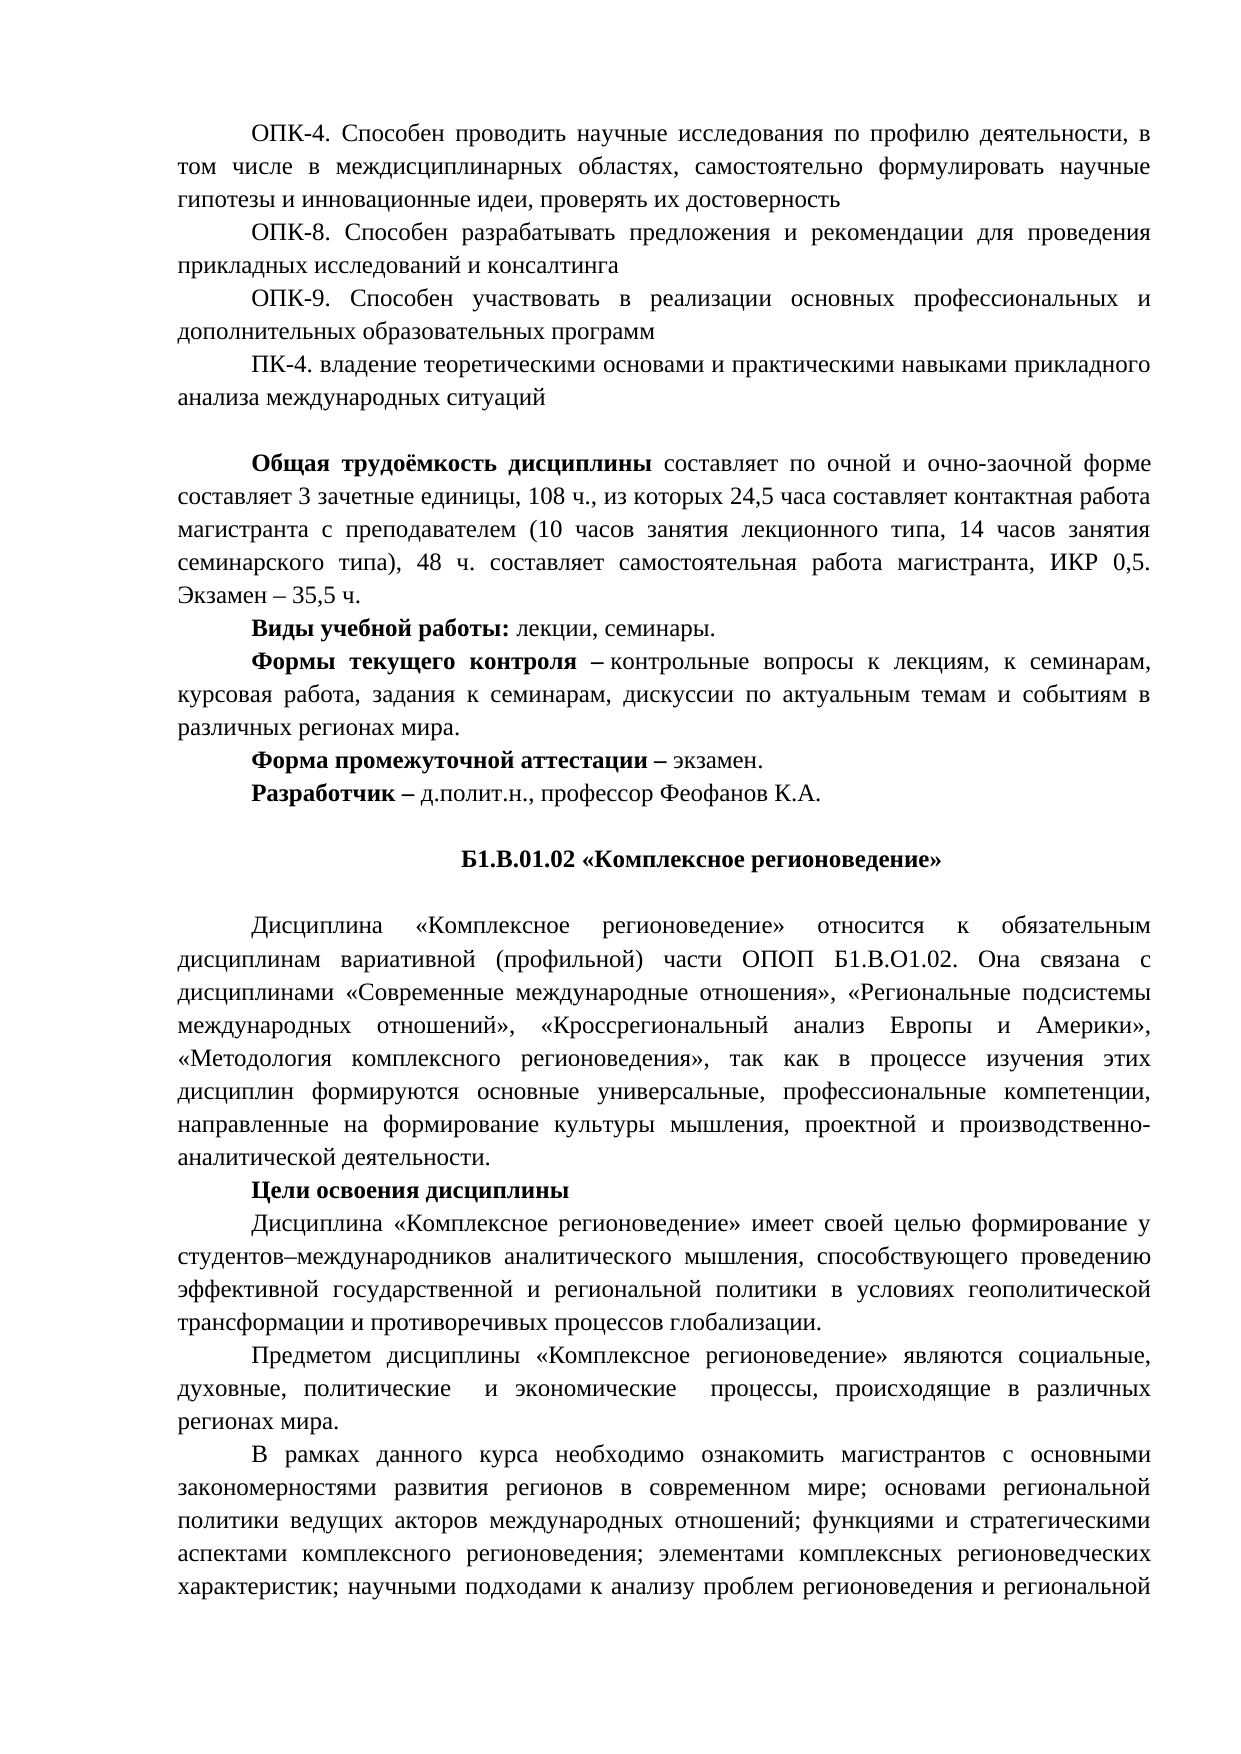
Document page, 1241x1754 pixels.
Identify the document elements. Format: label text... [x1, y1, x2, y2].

text Виды учебной работы: лекции, семинары. [177, 613, 1152, 642]
text Цели освоения дисциплины [177, 1175, 1152, 1203]
text Дисциплина «Комплексное регионоведение» относится к обязательным дисциплинам вариативной (профильной) части ОПОП Б1.В.О1.02. Она связана с дисциплинами «Современные международные отношения», «Региональные подсистемы международных отношений», «Кроссрегиональный анализ Европы и Америки», «Методология комплексного регионоведения», так как в процессе изучения этих дисциплин формируются основные универсальные, профессиональные компетенции, направленные на формирование культуры мышления, проектной и производственно-аналитической деятельности. [177, 911, 1152, 1171]
text ОПК-9. Способен участвовать в реализации основных профессиональных и дополнительных образовательных программ [177, 283, 1152, 345]
text Форма промежуточной аттестации – экзамен. [177, 746, 1152, 774]
text ПК-4. владение теоретическими основами и практическими навыками прикладного анализа международных ситуаций [177, 349, 1152, 411]
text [177, 1439, 1152, 1600]
text ОПК-4. Способен проводить научные исследования по профилю деятельности, в том числе в междисциплинарных областях, самостоятельно формулировать научные гипотезы и инновационные идеи, проверять их достоверность [177, 118, 1152, 213]
text Общая трудоёмкость дисциплины составляет по очной и очно-заочной форме составляет 3 зачетные единицы, 108 ч., из которых 24,5 часа составляет контактная работа магистранта с преподавателем (10 часов занятия лекционного типа, 14 часов занятия семинарского типа), 48 ч. составляет самостоятельная работа магистранта, ИКР 0,5. Экзамен – 35,5 ч. [177, 448, 1152, 609]
text Разработчик – д.полит.н., профессор Феофанов К.А. [177, 778, 1152, 807]
text ОПК-8. Способен разрабатывать предложения и рекомендации для проведения прикладных исследований и консалтинга [177, 217, 1152, 279]
text Дисциплина «Комплексное регионоведение» имеет своей целью формирование у студентов–международников аналитического мышления, способствующего проведению эффективной государственной и региональной политики в условиях геополитической трансформации и противоречивых процессов глобализации. [177, 1208, 1152, 1336]
text Формы текущего контроля – контрольные вопросы к лекциям, к семинарам, курсовая работа, задания к семинарам, дискуссии по актуальным темам и событиям в различных регионах мира. [177, 646, 1152, 741]
text Предметом дисциплины «Комплексное регионоведение» являются социальные, духовные, политические и экономические процессы, происходящие в различных регионах мира. [177, 1340, 1152, 1435]
text Б1.В.01.02 «Комплексное регионоведение» [177, 844, 1152, 873]
